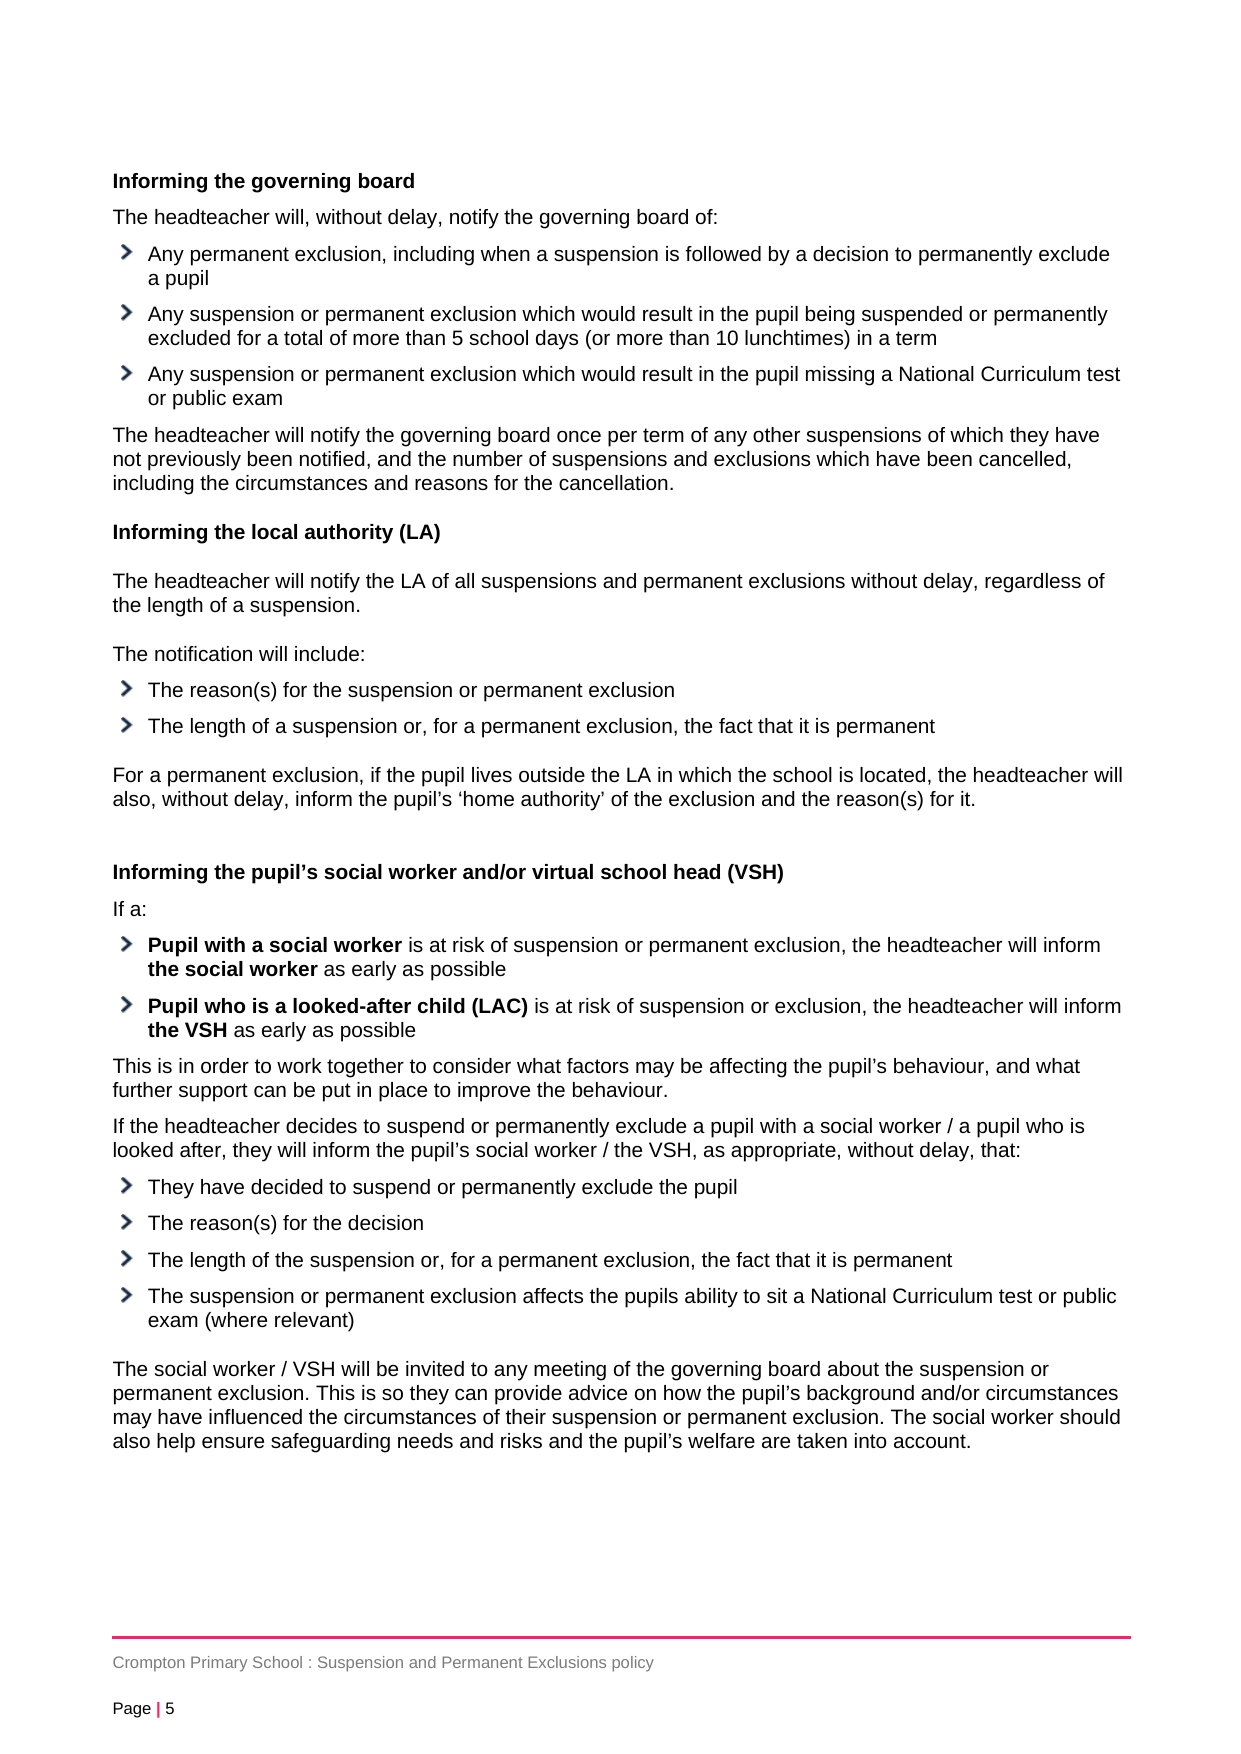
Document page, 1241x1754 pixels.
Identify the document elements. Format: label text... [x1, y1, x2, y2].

text If a: [112, 897, 1128, 921]
list The length of the suspension or, for a permanent exclusion, the fact that it is permanent [120, 1248, 1128, 1272]
list Pupil who is a looked-after child (LAC) is at risk of suspension or exclusion, the headteacher will inform the VSH as early as possible [120, 993, 1128, 1041]
picture [121, 1177, 134, 1195]
list The length of a suspension or, for a permanent exclusion, the fact that it is permanent [120, 714, 1128, 738]
text For a permanent exclusion, if the pupil lives outside the LA in which the school is located, the headteacher will also, without delay, inform the pupil’s ‘home authority’ of the exclusion and the reason(s) for it. [112, 763, 1128, 811]
picture [121, 244, 134, 261]
text Informing the pupil’s social worker and/or virtual school head (VSH) [112, 860, 1128, 884]
list Any suspension or permanent exclusion which would result in the pupil being suspended or permanently excluded for a total of more than 5 school days (or more than 10 lunchtimes) in a term [120, 302, 1128, 350]
list The reason(s) for the suspension or permanent exclusion [120, 678, 1128, 702]
picture [121, 1214, 134, 1231]
list Pupil with a social worker is at risk of suspension or permanent exclusion, the headteacher will inform the social worker as early as possible [120, 933, 1128, 981]
text If the headteacher decides to suspend or permanently exclude a pupil with a social worker / a pupil who is looked after, they will inform the pupil’s social worker / the VSH, as appropriate, without delay, that: [112, 1114, 1128, 1162]
picture [121, 365, 134, 382]
text The headteacher will notify the LA of all suspensions and permanent exclusions without delay, regardless of the length of a suspension. [112, 568, 1128, 616]
picture [121, 996, 134, 1014]
picture [121, 1250, 134, 1268]
list They have decided to suspend or permanently exclude the pupil [120, 1175, 1128, 1199]
text The notification will include: [112, 641, 1128, 665]
text This is in order to work together to consider what factors may be affecting the pupil’s behaviour, and what further support can be put in place to improve the behaviour. [112, 1054, 1128, 1102]
text The headteacher will notify the governing board once per term of any other suspensions of which they have not previously been notified, and the number of suspensions and exclusions which have been cancelled, including the circumstances and reasons for the cancellation. [112, 423, 1128, 494]
picture [121, 936, 134, 953]
list Any suspension or permanent exclusion which would result in the pupil missing a National Curriculum test or public exam [120, 362, 1128, 410]
text The social worker / VSH will be invited to any meeting of the governing board about the suspension or permanent exclusion. This is so they can provide advice on how the pupil’s background and/or circumstances may have influenced the circumstances of their suspension or permanent exclusion. The social worker should also help ensure safeguarding needs and risks and the pupil’s welfare are taken into account. [112, 1357, 1128, 1453]
picture [121, 680, 134, 698]
picture [121, 1287, 134, 1304]
list The suspension or permanent exclusion affects the pupils ability to sit a National Curriculum test or public exam (where relevant) [120, 1284, 1128, 1332]
text The headteacher will, without delay, notify the governing board of: [112, 205, 1128, 229]
picture [121, 304, 134, 322]
picture [121, 717, 134, 734]
text Informing the local authority (LA) [112, 519, 1128, 543]
list Any permanent exclusion, including when a suspension is followed by a decision to permanently exclude a pupil [120, 241, 1128, 289]
list The reason(s) for the decision [120, 1211, 1128, 1235]
text Informing the governing board [112, 168, 1128, 192]
